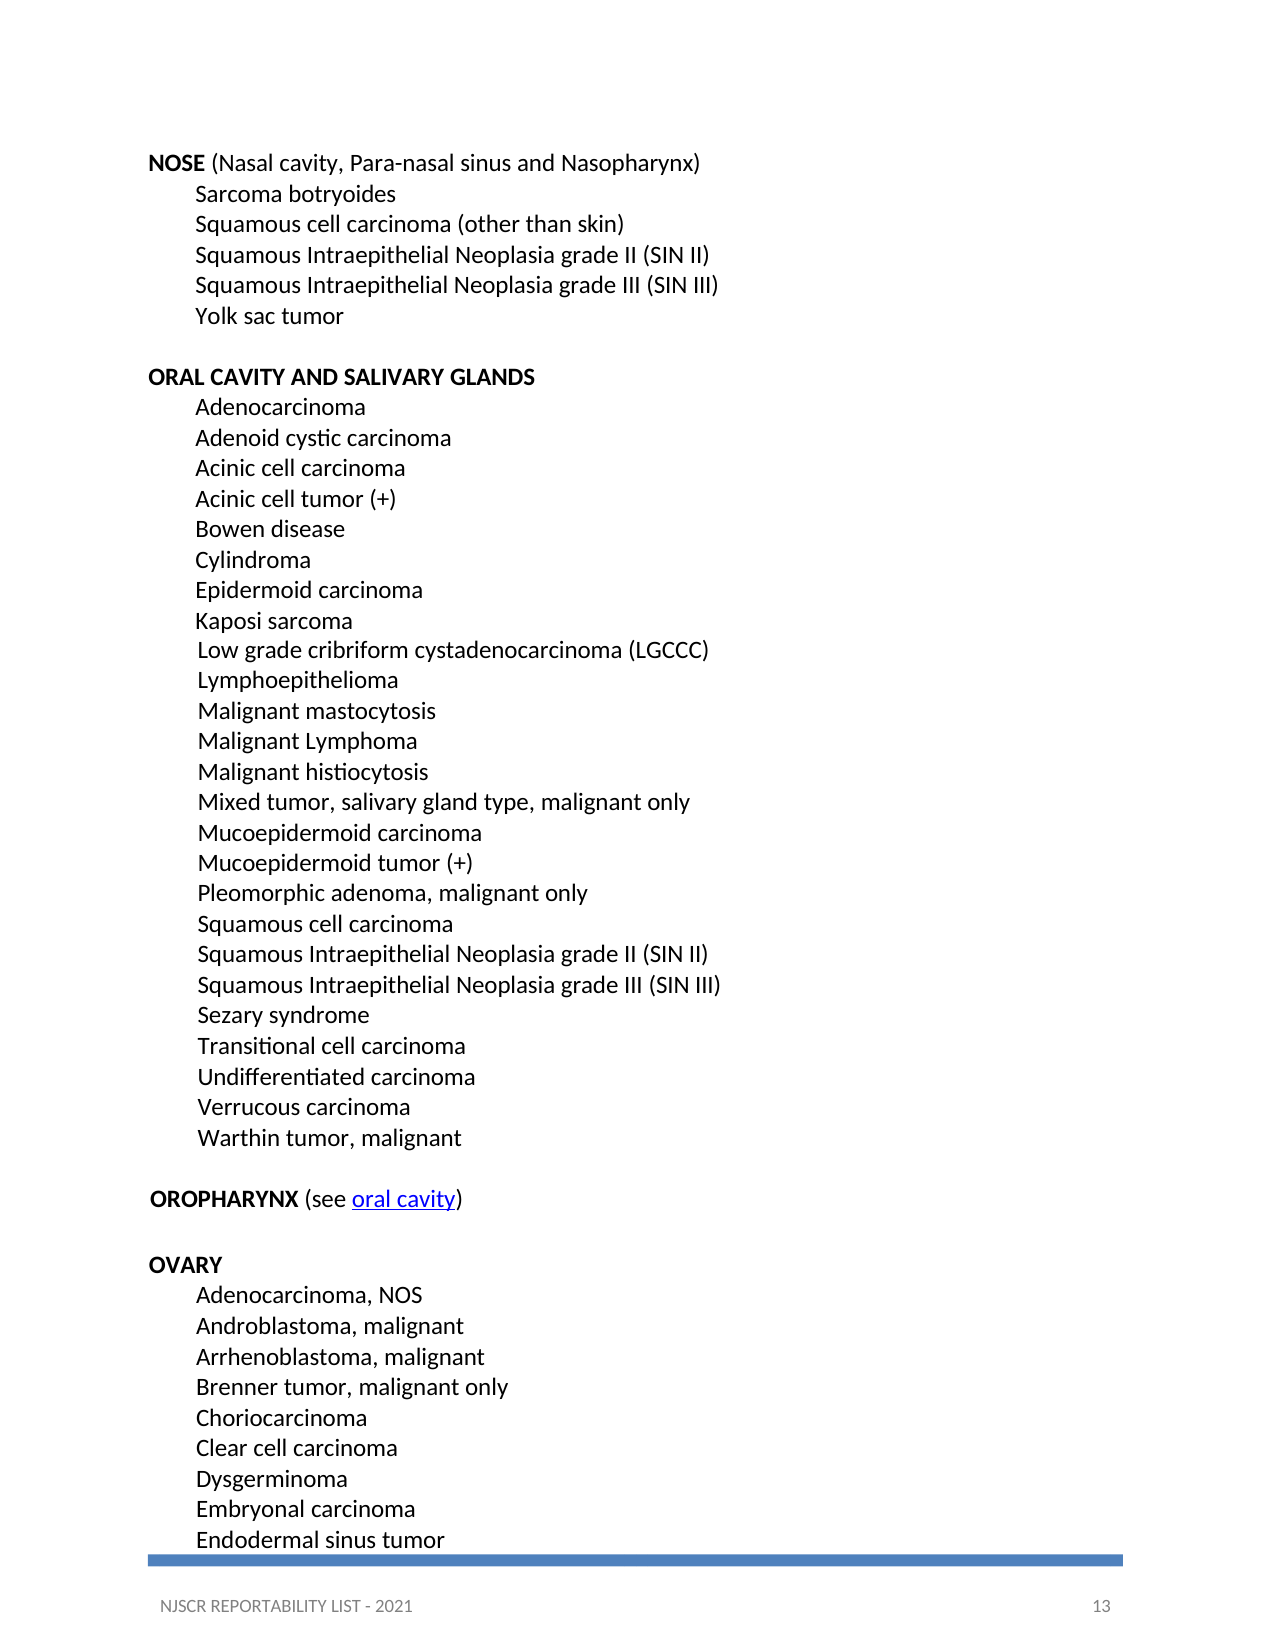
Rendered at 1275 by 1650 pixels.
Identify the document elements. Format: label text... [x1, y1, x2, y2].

text Squamous Intraepithelial Neoplasia grade III (SIN III) Sezary syndrome [197, 969, 730, 1030]
text Endodermal sinus tumor [137, 1524, 455, 1554]
text Transitional cell carcinoma Undifferentiated carcinoma Verrucous carcinoma Warthin tumor, malignant [197, 1030, 490, 1152]
text Clear cell carcinoma [137, 1432, 455, 1463]
text Low grade cribriform cystadenocarcinoma (LGCCC) [197, 636, 1135, 664]
text Embryonal carcinoma [137, 1493, 455, 1524]
text Squamous cell carcinoma [197, 908, 1135, 938]
subtitle Epidermoid carcinoma Kaposi sarcoma [195, 575, 455, 636]
subtitle OVARY [149, 1249, 1135, 1279]
text Mucoepidermoid tumor (+) Pleomorphic adenoma, malignant only [197, 847, 597, 908]
subtitle NOSE (Nasal cavity, Para-nasal sinus and Nasopharynx) [148, 147, 823, 177]
text Dysgerminoma [137, 1463, 455, 1493]
text Squamous Intraepithelial Neoplasia grade II (SIN II) [197, 938, 1135, 969]
subtitle Adenocarcinoma, NOS Androblastoma, malignant Arrhenoblastoma, malignant Brenner tumor, malignant only Choriocarcinoma [196, 1279, 525, 1432]
text Adenocarcinoma Adenoid cystic carcinoma Acinic cell carcinoma Acinic cell tumor (+) Bowen disease Cylindroma [195, 392, 456, 575]
text ORAL CAVITY AND SALIVARY GLANDS [148, 361, 1135, 392]
text NJSCR REPORTABILITY LIST - 2021 13 [160, 1594, 1135, 1617]
text Lymphoepithelioma Malignant mastocytosis Malignant Lymphoma Malignant histiocytosis [197, 664, 455, 786]
text Sarcoma botryoides [195, 178, 489, 208]
text OROPHARYNX (see oral cavity) [150, 1183, 1135, 1213]
text Squamous cell carcinoma (other than skin) Squamous Intraepithelial Neoplasia grade II (SIN II) Squamous Intraepithelial Neoplasia grade III (SIN III) Yolk sac tumor [195, 208, 729, 330]
text Mixed tumor, salivary gland type, malignant only Mucoepidermoid carcinoma [197, 786, 730, 847]
